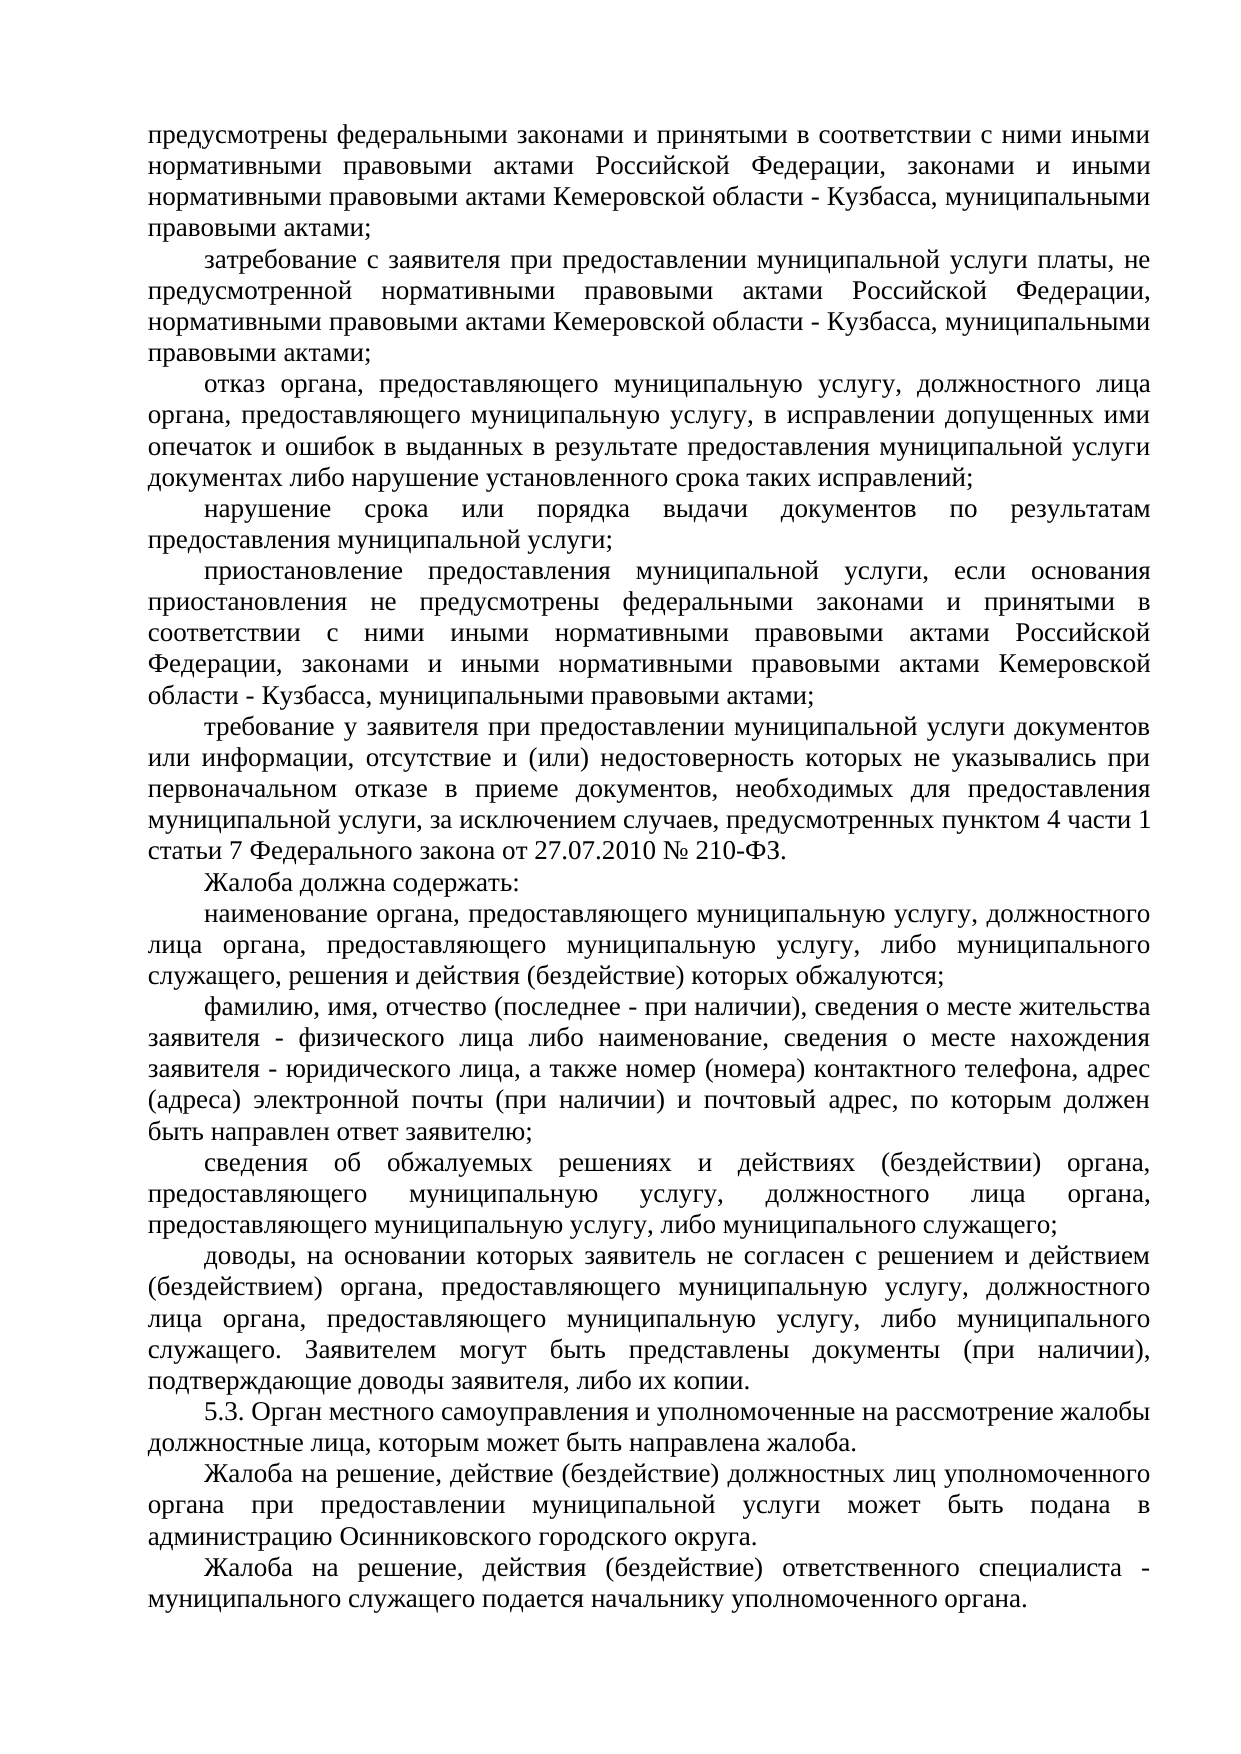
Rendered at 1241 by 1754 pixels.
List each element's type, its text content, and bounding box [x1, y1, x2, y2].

text нарушение срока или порядка выдачи документов по результатам предоставления муниципальной услуги; [148, 492, 1152, 554]
text фамилию, имя, отчество (последнее - при наличии), сведения о месте жительства заявителя - физического лица либо наименование, сведения о месте нахождения заявителя - юридического лица, а также номер (номера) контактного телефона, адрес (адреса) электронной почты (при наличии) и почтовый адрес, по которым должен быть направлен ответ заявителю; [148, 990, 1152, 1146]
text доводы, на основании которых заявитель не согласен с решением и действием (бездействием) органа, предоставляющего муниципальную услугу, должностного лица органа, предоставляющего муниципальную услугу, либо муниципального служащего. Заявителем могут быть представлены документы (при наличии), подтверждающие доводы заявителя, либо их копии. [148, 1239, 1152, 1395]
text затребование с заявителя при предоставлении муниципальной услуги платы, не предусмотренной нормативными правовыми актами Российской Федерации, нормативными правовыми актами Кемеровской области - Кузбасса, муниципальными правовыми актами; [148, 243, 1152, 367]
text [148, 118, 1152, 243]
text требование у заявителя при предоставлении муниципальной услуги документов или информации, отсутствие и (или) недостоверность которых не указывались при первоначальном отказе в приеме документов, необходимых для предоставления муниципальной услуги, за исключением случаев, предусмотренных пунктом 4 части 1 статьи 7 Федерального закона от 27.07.2010 № 210-ФЗ. [148, 710, 1152, 866]
text приостановление предоставления муниципальной услуги, если основания приостановления не предусмотрены федеральными законами и принятыми в соответствии с ними иными нормативными правовыми актами Российской Федерации, законами и иными нормативными правовыми актами Кемеровской области - Кузбасса, муниципальными правовыми актами; [148, 554, 1152, 710]
text Жалоба на решение, действия (бездействие) ответственного специалиста - муниципального служащего подается начальнику уполномоченного органа. [148, 1551, 1152, 1613]
text Жалоба на решение, действие (бездействие) должностных лиц уполномоченного органа при предоставлении муниципальной услуги может быть подана в администрацию Осинниковского городского округа. [148, 1457, 1152, 1551]
text наименование органа, предоставляющего муниципальную услугу, должностного лица органа, предоставляющего муниципальную услугу, либо муниципального служащего, решения и действия (бездействие) которых обжалуются; [148, 897, 1152, 990]
text Жалоба должна содержать: [148, 866, 1152, 897]
text отказ органа, предоставляющего муниципальную услугу, должностного лица органа, предоставляющего муниципальную услугу, в исправлении допущенных ими опечаток и ошибок в выданных в результате предоставления муниципальной услуги документах либо нарушение установленного срока таких исправлений; [148, 367, 1152, 492]
text 5.3. Орган местного самоуправления и уполномоченные на рассмотрение жалобы должностные лица, которым может быть направлена жалоба. [148, 1395, 1152, 1457]
text сведения об обжалуемых решениях и действиях (бездействии) органа, предоставляющего муниципальную услугу, должностного лица органа, предоставляющего муниципальную услугу, либо муниципального служащего; [148, 1146, 1152, 1239]
